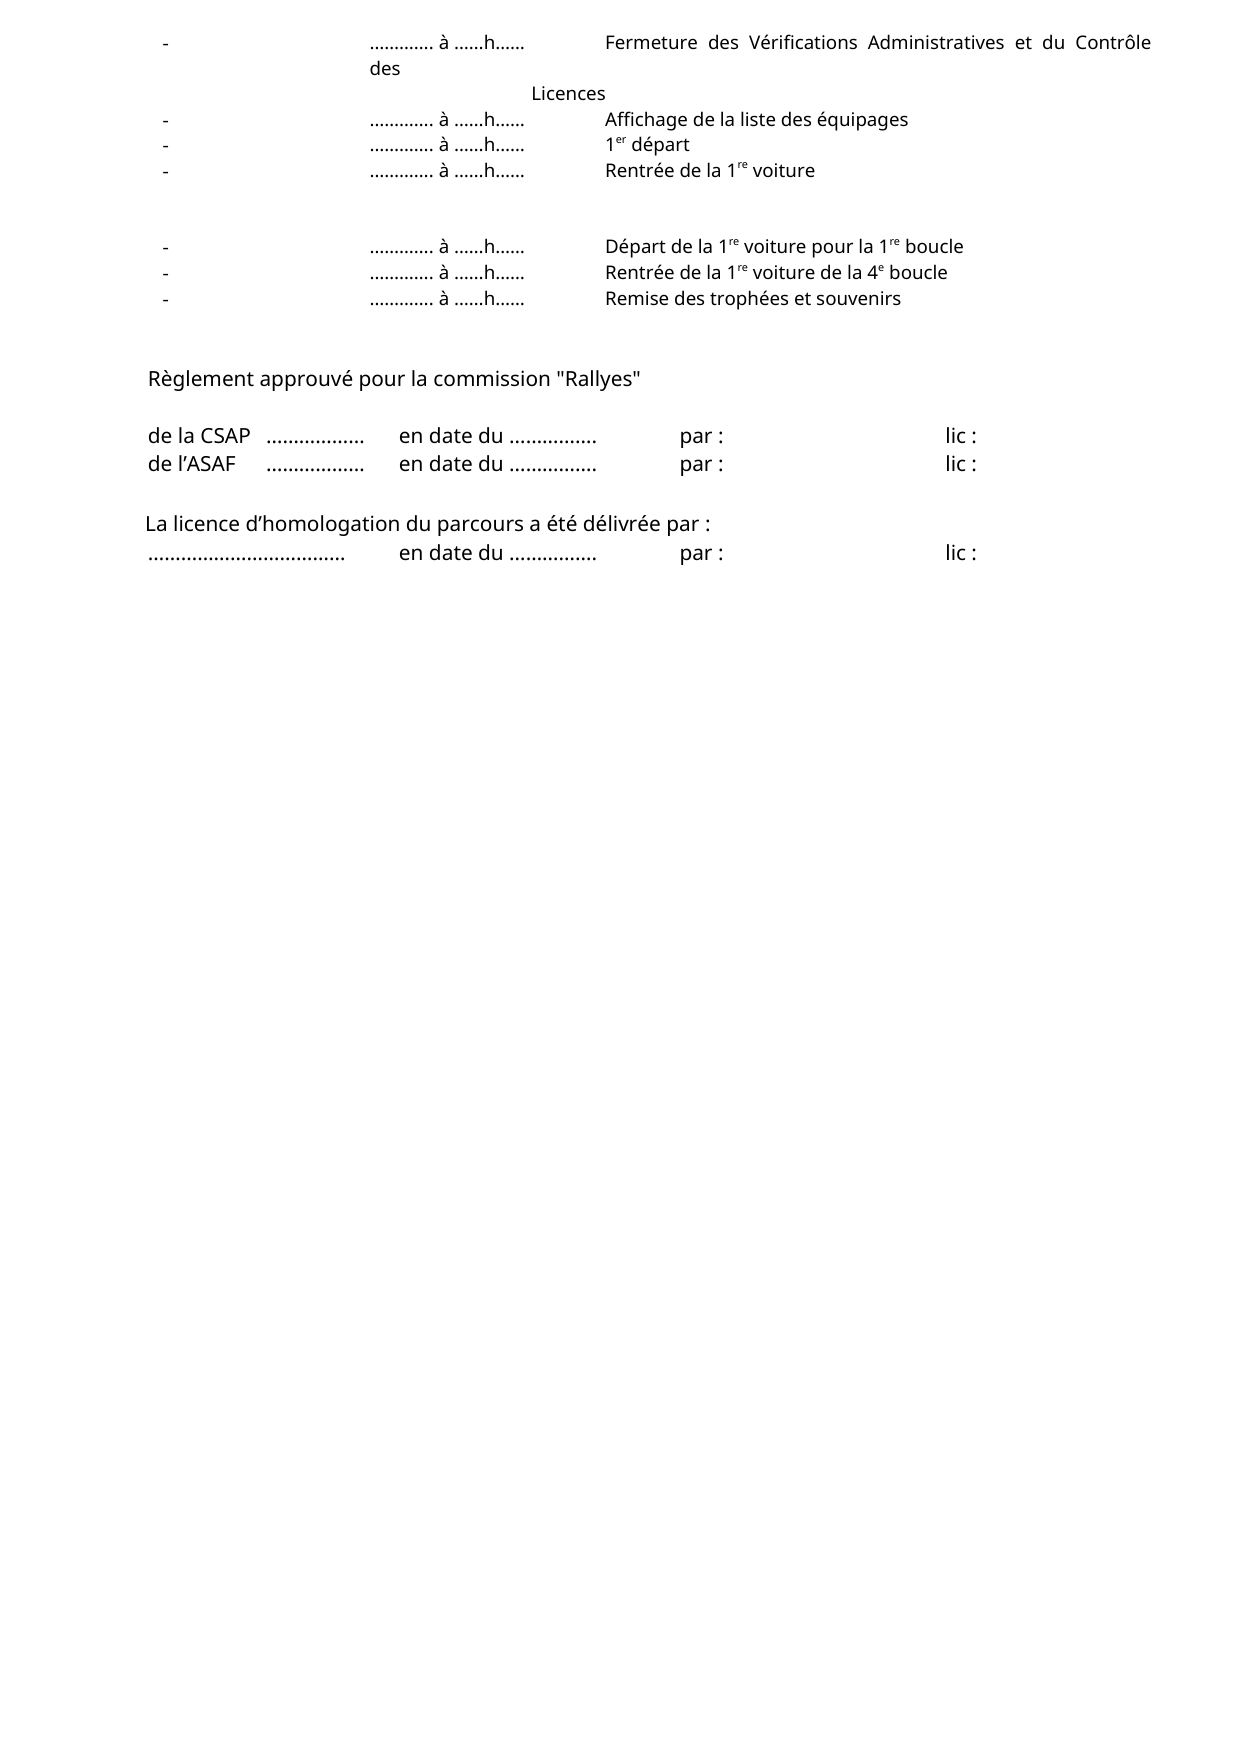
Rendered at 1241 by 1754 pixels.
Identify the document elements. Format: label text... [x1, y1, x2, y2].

text de l’ASAF ……………… en date du ……………. par : lic : [148, 449, 1152, 478]
text La licence d’homologation du parcours a été délivrée par : [145, 509, 1152, 538]
text Règlement approuvé pour la commission "Rallyes" [148, 364, 1152, 393]
list …………. à ……h…… 1er départ [162, 132, 1152, 157]
list …………. à ……h…… Départ de la 1re voiture pour la 1re boucle [162, 234, 1152, 259]
text de la CSAP ……………… en date du ……………. par : lic : [148, 421, 1152, 449]
text ……………………………… en date du ……………. par : lic : [148, 538, 1152, 566]
list …………. à ……h…… Rentrée de la 1re voiture de la 4e boucle [162, 259, 1152, 285]
list …………. à ……h…… Fermeture des Vérifications Administratives et du Contrôle des Licences [162, 29, 1152, 106]
list …………. à ……h…… Affichage de la liste des équipages [162, 106, 1152, 132]
list …………. à ……h…… Rentrée de la 1re voiture [162, 157, 1152, 183]
list …………. à ……h…… Remise des trophées et souvenirs [162, 285, 1152, 310]
